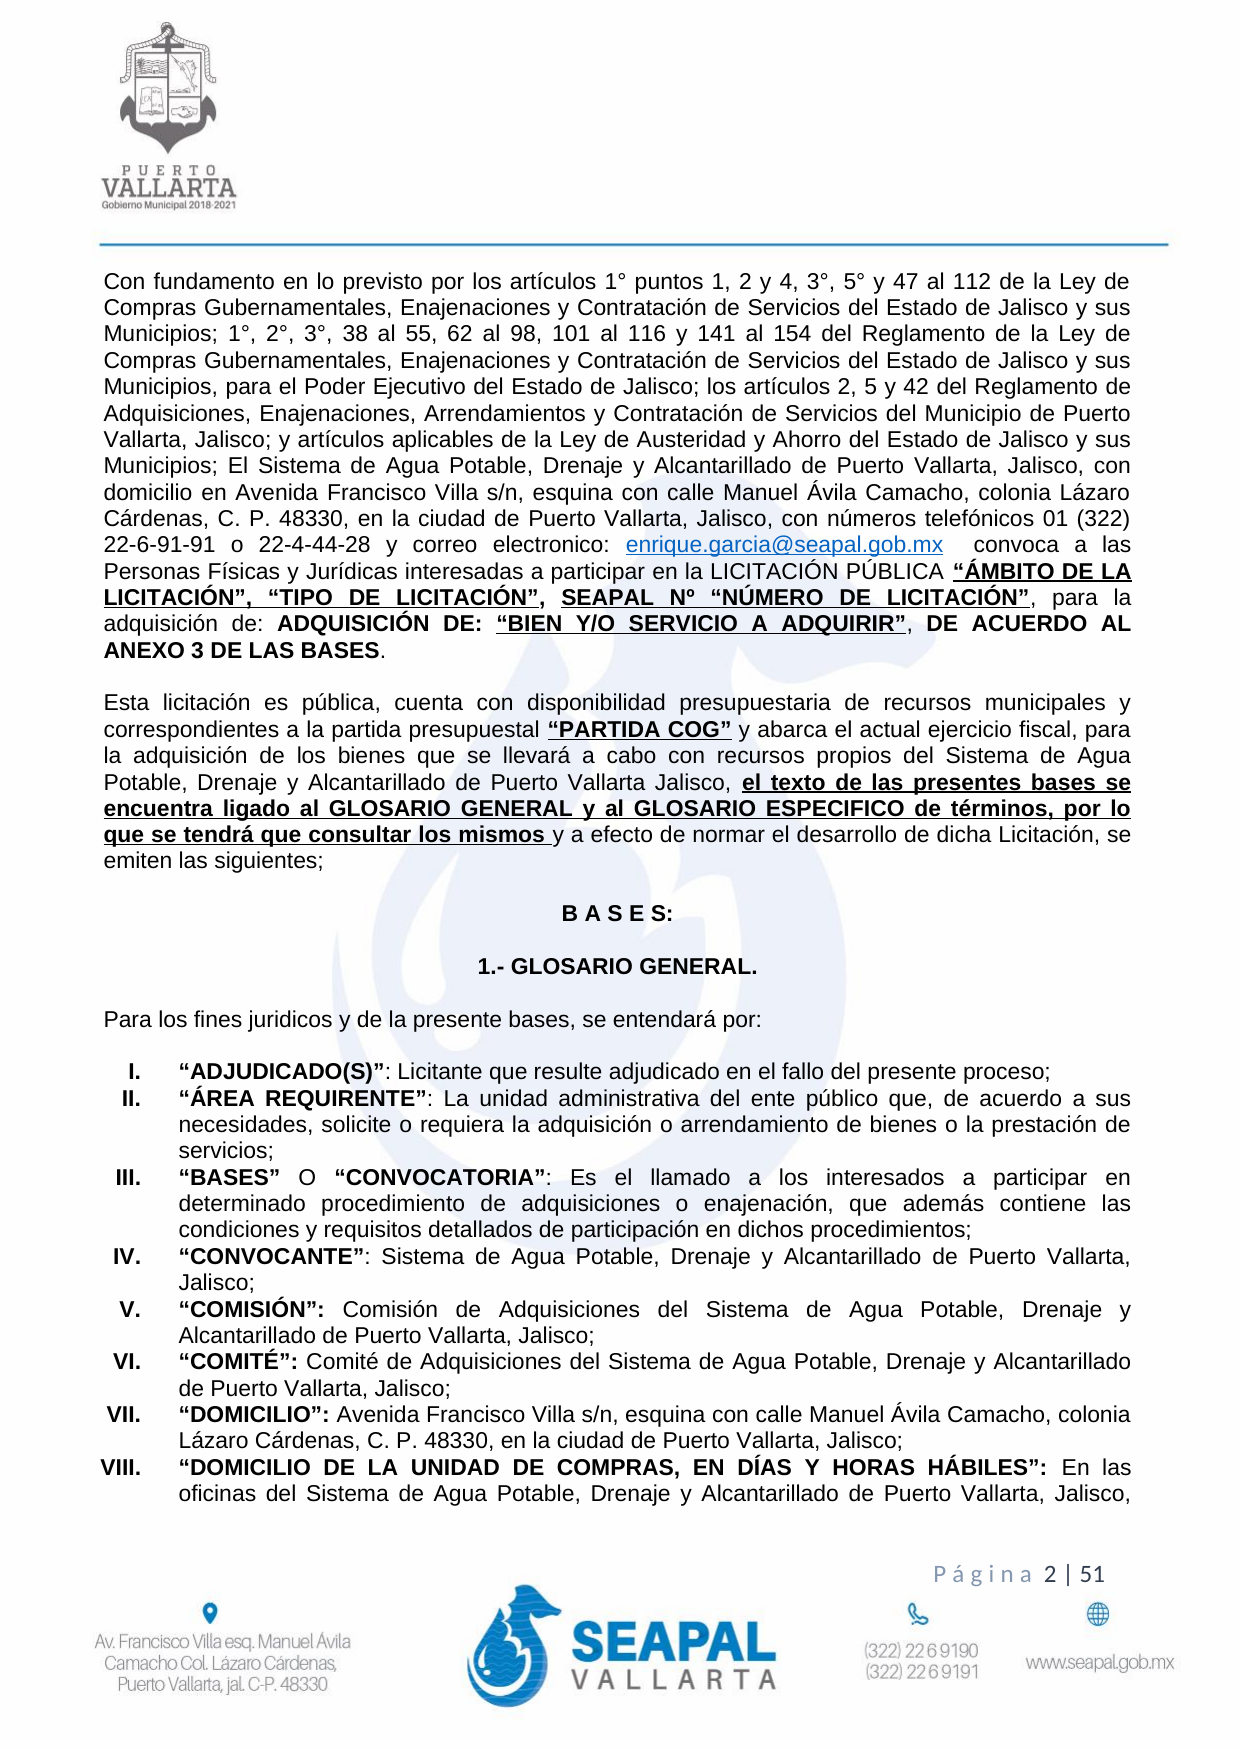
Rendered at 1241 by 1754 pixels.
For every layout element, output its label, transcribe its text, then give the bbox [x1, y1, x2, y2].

list “ADJUDICADO(S)”: Licitante que resulte adjudicado en el fallo del presente proceso; [141, 1058, 1132, 1085]
text B A S E S: [103, 900, 1132, 927]
text 1.- GLOSARIO GENERAL. [103, 953, 1132, 979]
list “BASES” O “CONVOCATORIA”: Es el llamado a los interesados a participar en determinado procedimiento de adquisiciones o enajenación, que además contiene las condiciones y requisitos detallados de participación en dichos procedimientos; [141, 1164, 1132, 1243]
list “COMITÉ”: Comité de Adquisiciones del Sistema de Agua Potable, Drenaje y Alcantarillado de Puerto Vallarta, Jalisco; [141, 1348, 1132, 1401]
text Con fundamento en lo previsto por los artículos 1° puntos 1, 2 y 4, 3°, 5° y 47 al 112 de la Ley de Compras Gubernamentales, Enajenaciones y Contratación de Servicios del Estado de Jalisco y sus Municipios; 1°, 2°, 3°, 38 al 55, 62 al 98, 101 al 116 y 141 al 154 del Reglamento de la Ley de Compras Gubernamentales, Enajenaciones y Contratación de Servicios del Estado de Jalisco y sus Municipios, para el Poder Ejecutivo del Estado de Jalisco; los artículos 2, 5 y 42 del Reglamento de Adquisiciones, Enajenaciones, Arrendamientos y Contratación de Servicios del Municipio de Puerto Vallarta, Jalisco; y artículos aplicables de la Ley de Austeridad y Ahorro del Estado de Jalisco y sus Municipios; El Sistema de Agua Potable, Drenaje y Alcantarillado de Puerto Vallarta, Jalisco, con domicilio en Avenida Francisco Villa s/n, esquina con calle Manuel Ávila Camacho, colonia Lázaro Cárdenas, C. P. 48330, en la ciudad de Puerto Vallarta, Jalisco, con números telefónicos 01 (322) 22-6-91-91 o 22-4-44-28 y correo electronico: enrique.garcia@seapal.gob.mx convoca a las Personas Físicas y Jurídicas interesadas a participar en la LICITACIÓN PÚBLICA “ÁMBITO DE LA LICITACIÓN”, “TIPO DE LICITACIÓN”, SEAPAL Nº “NÚMERO DE LICITACIÓN”, para la adquisición de: ADQUISICIÓN DE: “BIEN Y/O SERVICIO A ADQUIRIR”, DE ACUERDO AL ANEXO 3 DE LAS BASES. [103, 268, 1132, 663]
text Para los fines juridicos y de la presente bases, se entendará por: [103, 1006, 1132, 1032]
picture [0, 0, 1241, 1750]
text Esta licitación es pública, cuenta con disponibilidad presupuestaria de recursos municipales y correspondientes a la partida presupuestal “PARTIDA COG” y abarca el actual ejercicio fiscal, para la adquisición de los bienes que se llevará a cabo con recursos propios del Sistema de Agua Potable, Drenaje y Alcantarillado de Puerto Vallarta Jalisco, el texto de las presentes bases se encuentra ligado al GLOSARIO GENERAL y al GLOSARIO ESPECIFICO de términos, por lo que se tendrá que consultar los mismos y a efecto de normar el desarrollo de dicha Licitación, se emiten las siguientes; [103, 689, 1132, 874]
list “CONVOCANTE”: Sistema de Agua Potable, Drenaje y Alcantarillado de Puerto Vallarta, Jalisco; [141, 1243, 1132, 1296]
list “ÁREA REQUIRENTE”: La unidad administrativa del ente público que, de acuerdo a sus necesidades, solicite o requiera la adquisición o arrendamiento de bienes o la prestación de servicios; [141, 1085, 1132, 1164]
list “COMISIÓN”: Comisión de Adquisiciones del Sistema de Agua Potable, Drenaje y Alcantarillado de Puerto Vallarta, Jalisco; [141, 1296, 1132, 1348]
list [141, 1454, 1132, 1506]
list “DOMICILIO”: Avenida Francisco Villa s/n, esquina con calle Manuel Ávila Camacho, colonia Lázaro Cárdenas, C. P. 48330, en la ciudad de Puerto Vallarta, Jalisco; [141, 1401, 1132, 1454]
